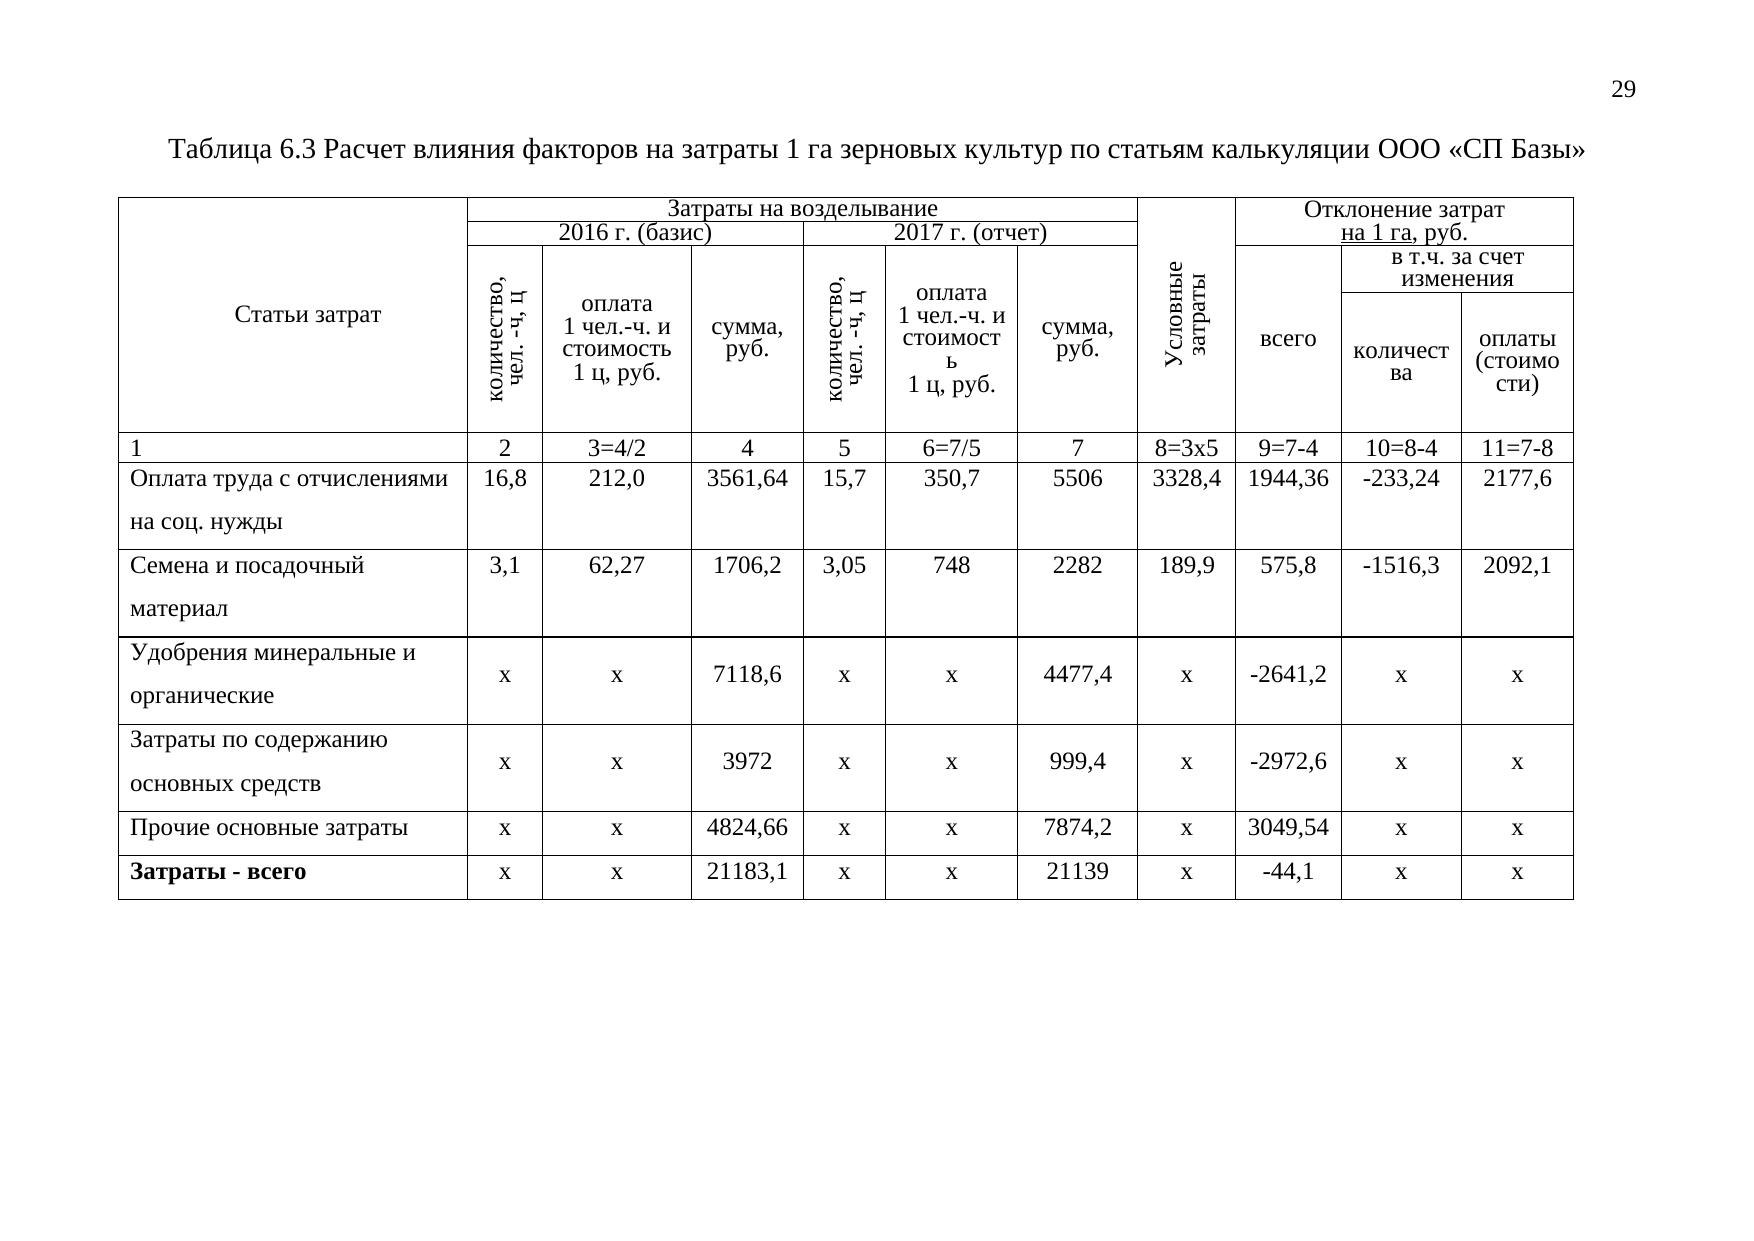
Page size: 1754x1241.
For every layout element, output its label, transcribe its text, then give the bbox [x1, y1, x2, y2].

table_cell сумма, руб. [1018, 246, 1137, 432]
table_cell 4477,4 [1018, 638, 1137, 723]
table_cell х [1462, 725, 1573, 811]
table_cell 15,7 [804, 463, 885, 549]
table_cell Семена и посадочный материал [119, 550, 467, 636]
table_header Отклонение затрат на 1 га, руб. [1236, 198, 1573, 245]
table_cell 3,05 [804, 550, 885, 636]
table_cell х [1138, 725, 1235, 811]
table_cell -2972,6 [1236, 725, 1341, 811]
table_cell 2017 г. (отчет) [804, 222, 1137, 245]
table_cell х [1342, 856, 1461, 899]
table_cell 4 [692, 433, 803, 462]
table_cell х [543, 856, 691, 899]
table_cell х [543, 725, 691, 811]
table_cell х [543, 638, 691, 723]
table_cell 9=7-4 [1236, 433, 1341, 462]
table_cell х [1462, 856, 1573, 899]
table_cell 189,9 [1138, 550, 1235, 636]
table_cell х [1342, 725, 1461, 811]
table_cell 350,7 [886, 463, 1017, 549]
table_cell 21183,1 [692, 856, 803, 899]
table_cell 3561,64 [692, 463, 803, 549]
table_cell 212,0 [543, 463, 691, 549]
table_cell х [543, 812, 691, 855]
table_cell 2177,6 [1462, 463, 1573, 549]
table_cell 2016 г. (базис) [468, 222, 803, 245]
table_cell 1944,36 [1236, 463, 1341, 549]
table_cell -233,24 [1342, 463, 1461, 549]
table_header Затраты на возделывание [468, 198, 1137, 221]
table_cell х [1342, 812, 1461, 855]
table_cell 575,8 [1236, 550, 1341, 636]
table_cell х [804, 725, 885, 811]
table_cell 10=8-4 [1342, 433, 1461, 462]
table_cell 3,1 [468, 550, 542, 636]
table_cell 3049,54 [1236, 812, 1341, 855]
table_cell 999,4 [1018, 725, 1137, 811]
table_cell 7118,6 [692, 638, 803, 723]
table_cell х [468, 856, 542, 899]
table_cell 62,27 [543, 550, 691, 636]
table_cell Удобрения минеральные и органические [119, 638, 467, 723]
table_cell оплаты (стоимости) [1462, 293, 1573, 432]
table_cell х [804, 638, 885, 723]
table_cell 5 [804, 433, 885, 462]
table_cell 2 [468, 433, 542, 462]
table_cell количества [1342, 293, 1461, 432]
table_header Условные затраты [1138, 198, 1235, 432]
table_cell -44,1 [1236, 856, 1341, 899]
table_cell в т.ч. за счет изменения [1342, 246, 1573, 292]
table_cell 1706,2 [692, 550, 803, 636]
table_cell Прочие основные затраты [119, 812, 467, 855]
table_cell х [1138, 856, 1235, 899]
table_cell х [886, 725, 1017, 811]
table_cell х [1462, 812, 1573, 855]
table_cell оплата 1 чел.-ч. и стоимость 1 ц, руб. [886, 246, 1017, 432]
table_cell 16,8 [468, 463, 542, 549]
table_cell 8=3х5 [1138, 433, 1235, 462]
table_cell х [886, 638, 1017, 723]
table_cell 748 [886, 550, 1017, 636]
table_cell х [804, 812, 885, 855]
table_cell 7874,2 [1018, 812, 1137, 855]
table_cell 2092,1 [1462, 550, 1573, 636]
table_cell 3=4/2 [543, 433, 691, 462]
table_cell х [1138, 638, 1235, 723]
table_cell х [886, 856, 1017, 899]
table_cell х [1138, 812, 1235, 855]
table_cell 21139 [1018, 856, 1137, 899]
table_cell сумма, руб. [692, 246, 803, 432]
table_cell Затраты по содержанию основных средств [119, 725, 467, 811]
table_cell х [468, 638, 542, 723]
table_cell всего [1236, 246, 1341, 432]
table_cell 6=7/5 [886, 433, 1017, 462]
table_cell 1 [119, 433, 467, 462]
table_cell х [886, 812, 1017, 855]
table_cell х [468, 725, 542, 811]
table_cell х [804, 856, 885, 899]
table_cell Оплата труда с отчислениями на соц. нужды [119, 463, 467, 549]
text Таблица 6.3 Расчет влияния факторов на затраты 1 га зерновых культур по статьям калькуляции ООО «СП Базы» [118, 131, 1636, 165]
table_cell х [468, 812, 542, 855]
table_cell оплата 1 чел.-ч. и стоимость 1 ц, руб. [543, 246, 691, 432]
table_cell количество, чел. -ч, ц [468, 246, 542, 432]
table_cell 3328,4 [1138, 463, 1235, 549]
table_cell количество, чел. -ч, ц [804, 246, 885, 432]
table_cell 11=7-8 [1462, 433, 1573, 462]
table_cell -2641,2 [1236, 638, 1341, 723]
table_cell -1516,3 [1342, 550, 1461, 636]
table_cell 7 [1018, 433, 1137, 462]
table_cell х [1462, 638, 1573, 723]
table_header Статьи затрат [119, 198, 467, 432]
table_cell 2282 [1018, 550, 1137, 636]
table_cell 5506 [1018, 463, 1137, 549]
table_cell 4824,66 [692, 812, 803, 855]
table_cell Затраты - всего [119, 856, 467, 899]
table_cell 3972 [692, 725, 803, 811]
table_cell х [1342, 638, 1461, 723]
